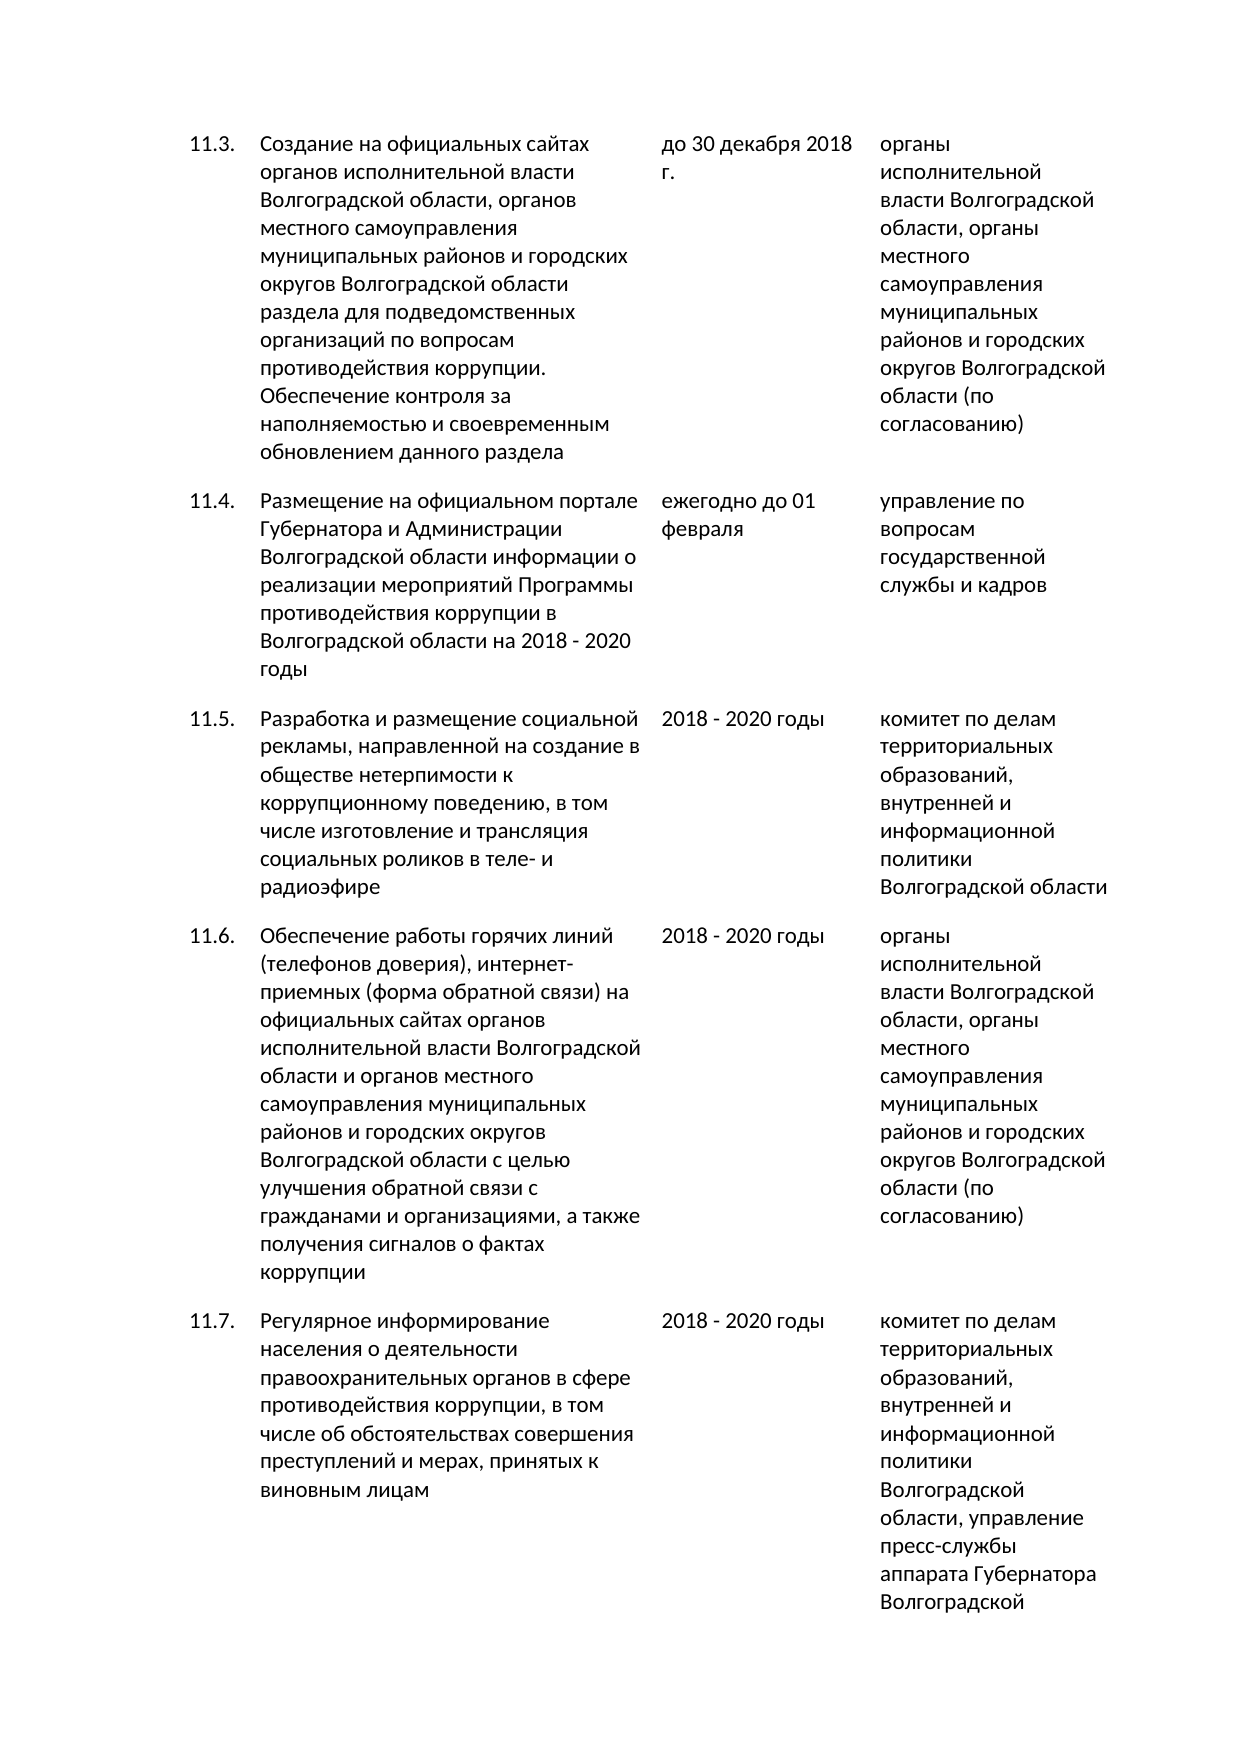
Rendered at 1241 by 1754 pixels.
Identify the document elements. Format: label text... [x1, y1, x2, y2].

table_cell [874, 1296, 1116, 1625]
table_cell 11.3. [171, 118, 253, 476]
table_cell 11.6. [171, 910, 253, 1296]
table_cell 11.4. [171, 476, 253, 693]
table_cell управление по вопросам государственной службы и кадров [874, 476, 1116, 693]
table_cell 2018 - 2020 годы [655, 1296, 873, 1625]
table_cell 11.7. [171, 1296, 253, 1625]
table_cell 11.5. [171, 693, 253, 910]
table_cell Размещение на официальном портале Губернатора и Администрации Волгоградской области информации о реализации мероприятий Программы противодействия коррупции в Волгоградской области на 2018 - 2020 годы [253, 476, 655, 693]
table_cell Обеспечение работы горячих линий (телефонов доверия), интернет-приемных (форма обратной связи) на официальных сайтах органов исполнительной власти Волгоградской области и органов местного самоуправления муниципальных районов и городских округов Волгоградской области с целью улучшения обратной связи с гражданами и организациями, а также получения сигналов о фактах коррупции [253, 910, 655, 1296]
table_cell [253, 1296, 655, 1625]
table_cell Разработка и размещение социальной рекламы, направленной на создание в обществе нетерпимости к коррупционному поведению, в том числе изготовление и трансляция социальных роликов в теле- и радиоэфире [253, 693, 655, 910]
table_cell 2018 - 2020 годы [655, 693, 873, 910]
table_cell до 30 декабря 2018 г. [655, 118, 873, 476]
table_cell Создание на официальных сайтах органов исполнительной власти Волгоградской области, органов местного самоуправления муниципальных районов и городских округов Волгоградской области раздела для подведомственных организаций по вопросам противодействия коррупции. Обеспечение контроля за наполняемостью и своевременным обновлением данного раздела [253, 118, 655, 476]
table_cell комитет по делам территориальных образований, внутренней и информационной политики Волгоградской области [874, 693, 1116, 910]
table_cell ежегодно до 01 февраля [655, 476, 873, 693]
table_cell 2018 - 2020 годы [655, 910, 873, 1296]
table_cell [874, 118, 1116, 476]
